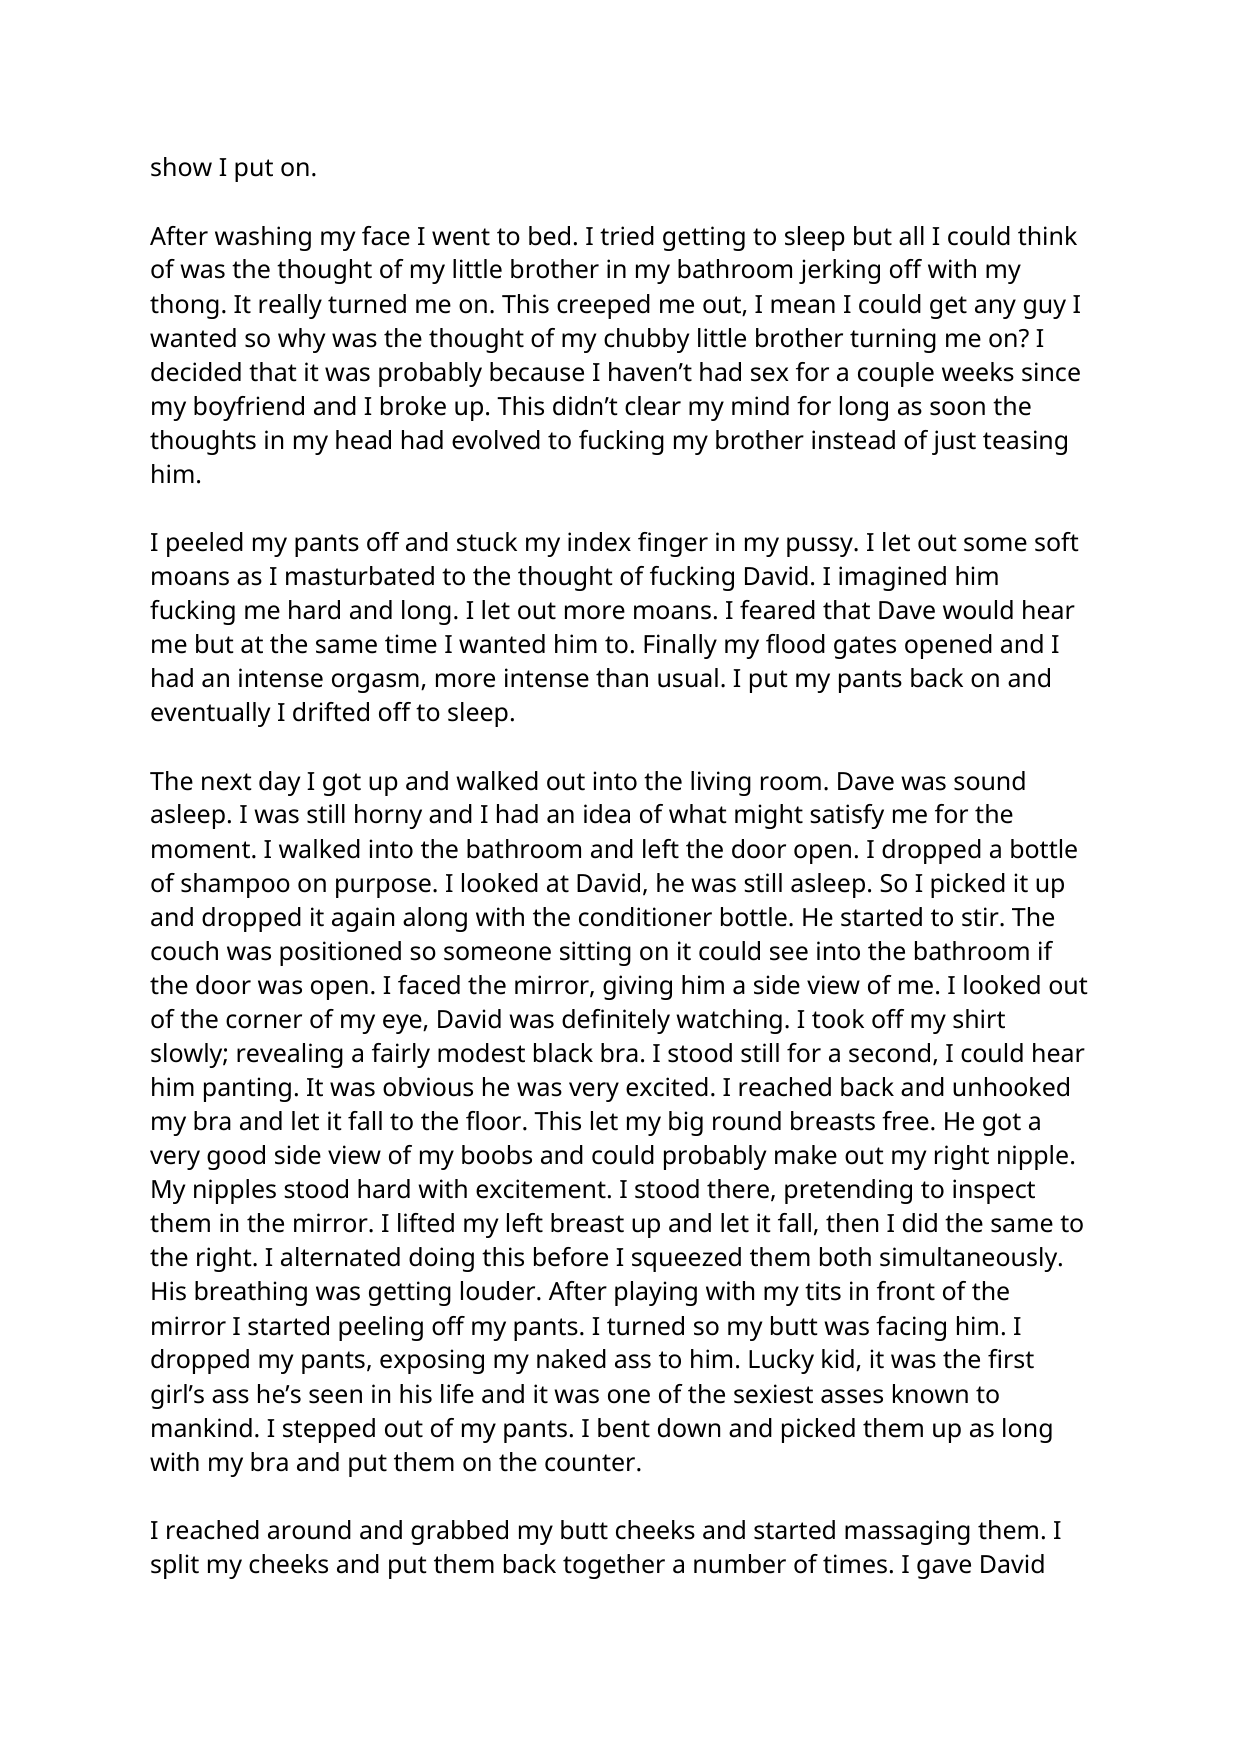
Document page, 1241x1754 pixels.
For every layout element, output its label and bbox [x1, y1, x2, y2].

text [150, 150, 1090, 1581]
